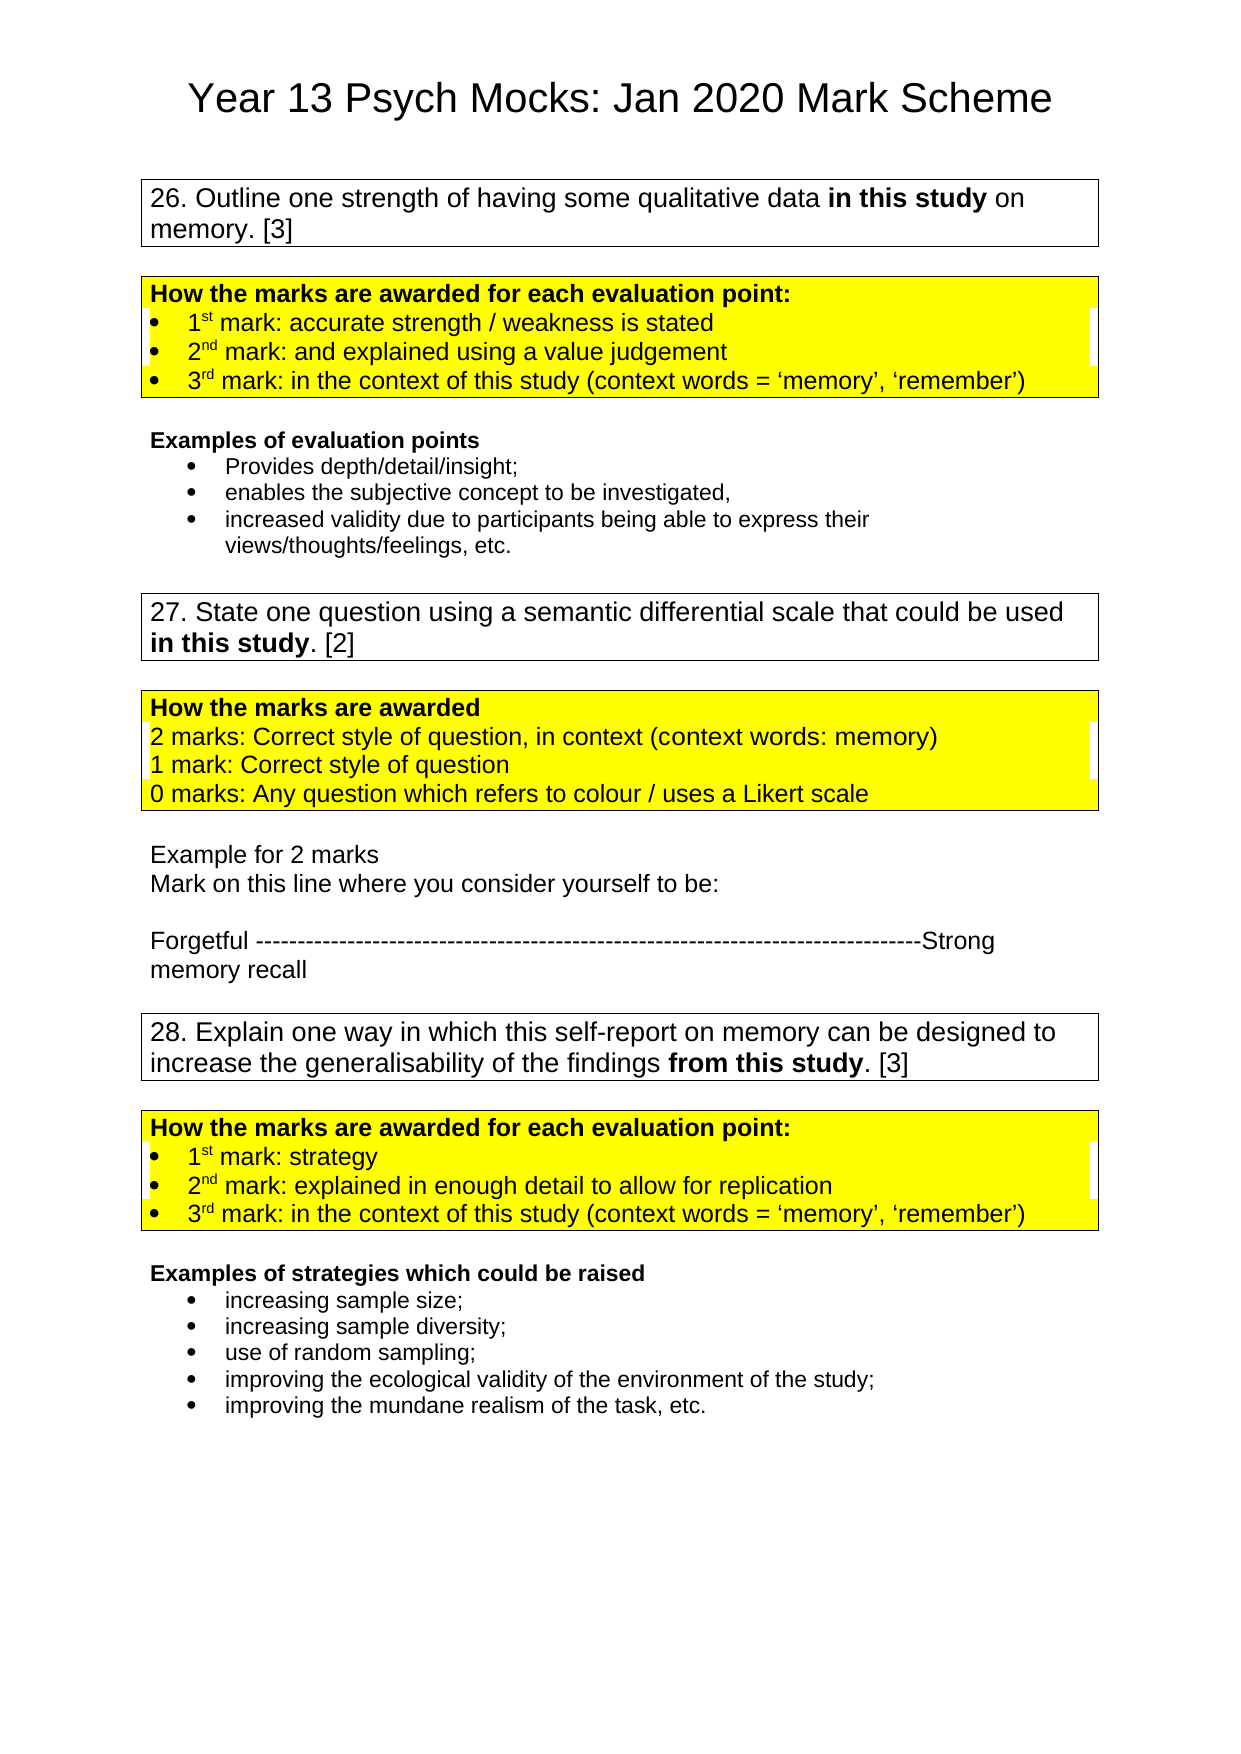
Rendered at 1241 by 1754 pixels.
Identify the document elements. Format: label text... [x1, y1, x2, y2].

list 1st mark: strategy [150, 1142, 1090, 1171]
list improving the ecological validity of the environment of the study; [187, 1366, 1090, 1392]
text 26. Outline one strength of having some qualitative data in this study on memory. [3] [142, 180, 1098, 246]
text Example for 2 marks [150, 840, 1090, 869]
list 3rd mark: in the context of this study (context words = ‘memory’, ‘remember’) [142, 1196, 1098, 1230]
text How the marks are awarded for each evaluation point: [142, 277, 1098, 308]
list 2nd mark: explained in enough detail to allow for replication [150, 1171, 1090, 1196]
list 3rd mark: in the context of this study (context words = ‘memory’, ‘remember’) [142, 363, 1098, 397]
text How the marks are awarded [142, 691, 1098, 722]
list 2nd mark: and explained using a value judgement [150, 337, 1090, 363]
list increased validity due to participants being able to express their views/thoughts/feelings, etc. [187, 506, 1090, 558]
text 0 marks: Any question which refers to colour / uses a Likert scale [142, 776, 1098, 810]
list enables the subjective concept to be investigated, [187, 479, 1090, 506]
text 27. State one question using a semantic differential scale that could be used in this study. [2] [142, 594, 1098, 660]
text How the marks are awarded for each evaluation point: [142, 1111, 1098, 1142]
text Examples of evaluation points [150, 427, 1090, 453]
list use of random sampling; [187, 1339, 1090, 1366]
text Forgetful --------------------------------------------------------------------------------Strong memory recall [150, 926, 1090, 984]
list Provides depth/detail/insight; [187, 453, 1090, 479]
list increasing sample size; [187, 1287, 1090, 1313]
list increasing sample diversity; [187, 1313, 1090, 1339]
text Examples of strategies which could be raised [150, 1260, 1090, 1287]
list 1st mark: accurate strength / weakness is stated [150, 308, 1090, 337]
list improving the mundane realism of the task, etc. [187, 1392, 1090, 1418]
text 2 marks: Correct style of question, in context (context words: memory) [150, 722, 1090, 751]
text 1 mark: Correct style of question [150, 751, 1090, 776]
text 28. Explain one way in which this self-report on memory can be designed to increase the generalisability of the findings from this study. [3] [142, 1014, 1098, 1080]
text Mark on this line where you consider yourself to be: [150, 869, 1090, 897]
